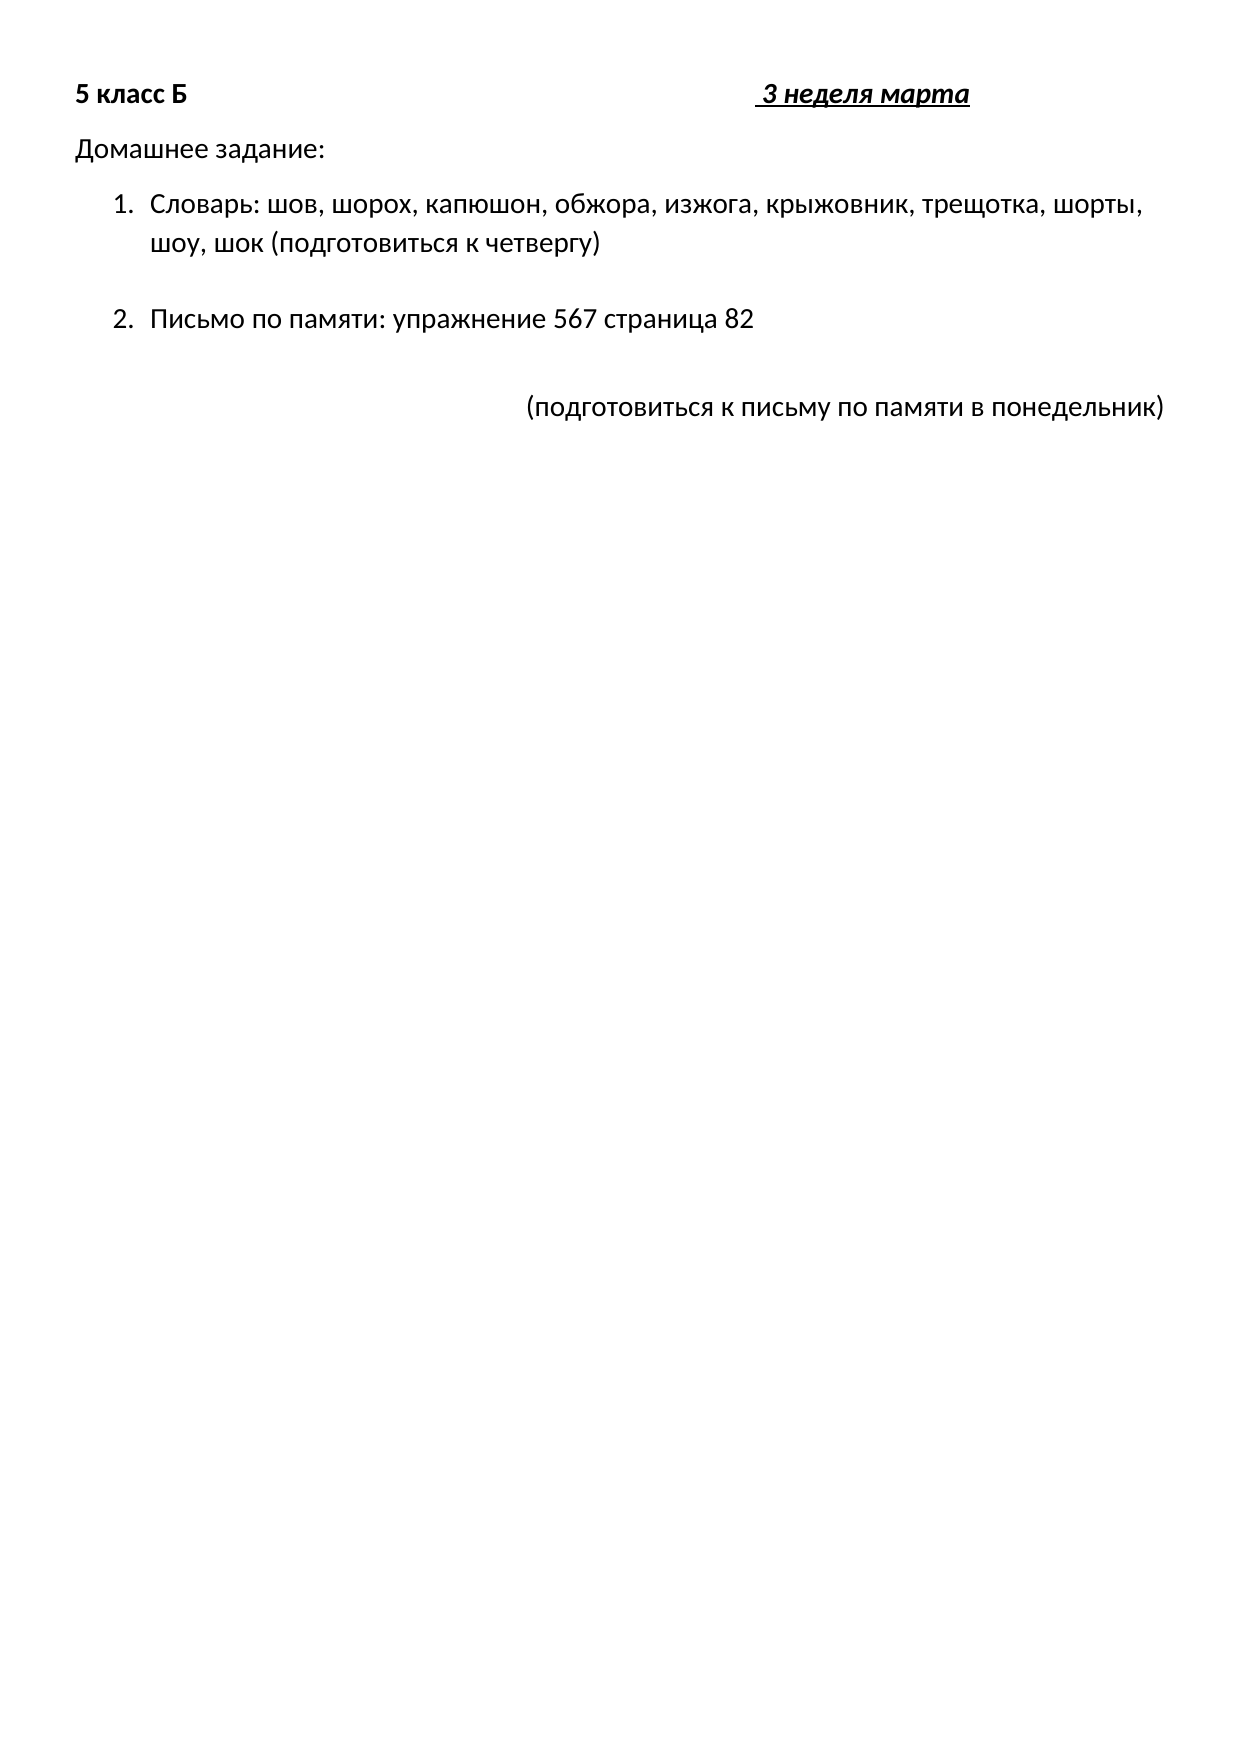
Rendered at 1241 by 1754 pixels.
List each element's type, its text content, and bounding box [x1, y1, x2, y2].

list Словарь: шов, шорох, капюшон, обжора, изжога, крыжовник, трещотка, шорты, шоу, шок (подготовиться к четвергу) [112, 185, 1165, 259]
list Письмо по памяти: упражнение 567 страница 82 [112, 301, 1165, 336]
text Домашнее задание: [75, 130, 1165, 166]
text 5 класс Б 3 неделя марта [75, 75, 1165, 111]
text (подготовиться к письму по памяти в понедельник) [75, 388, 1165, 424]
